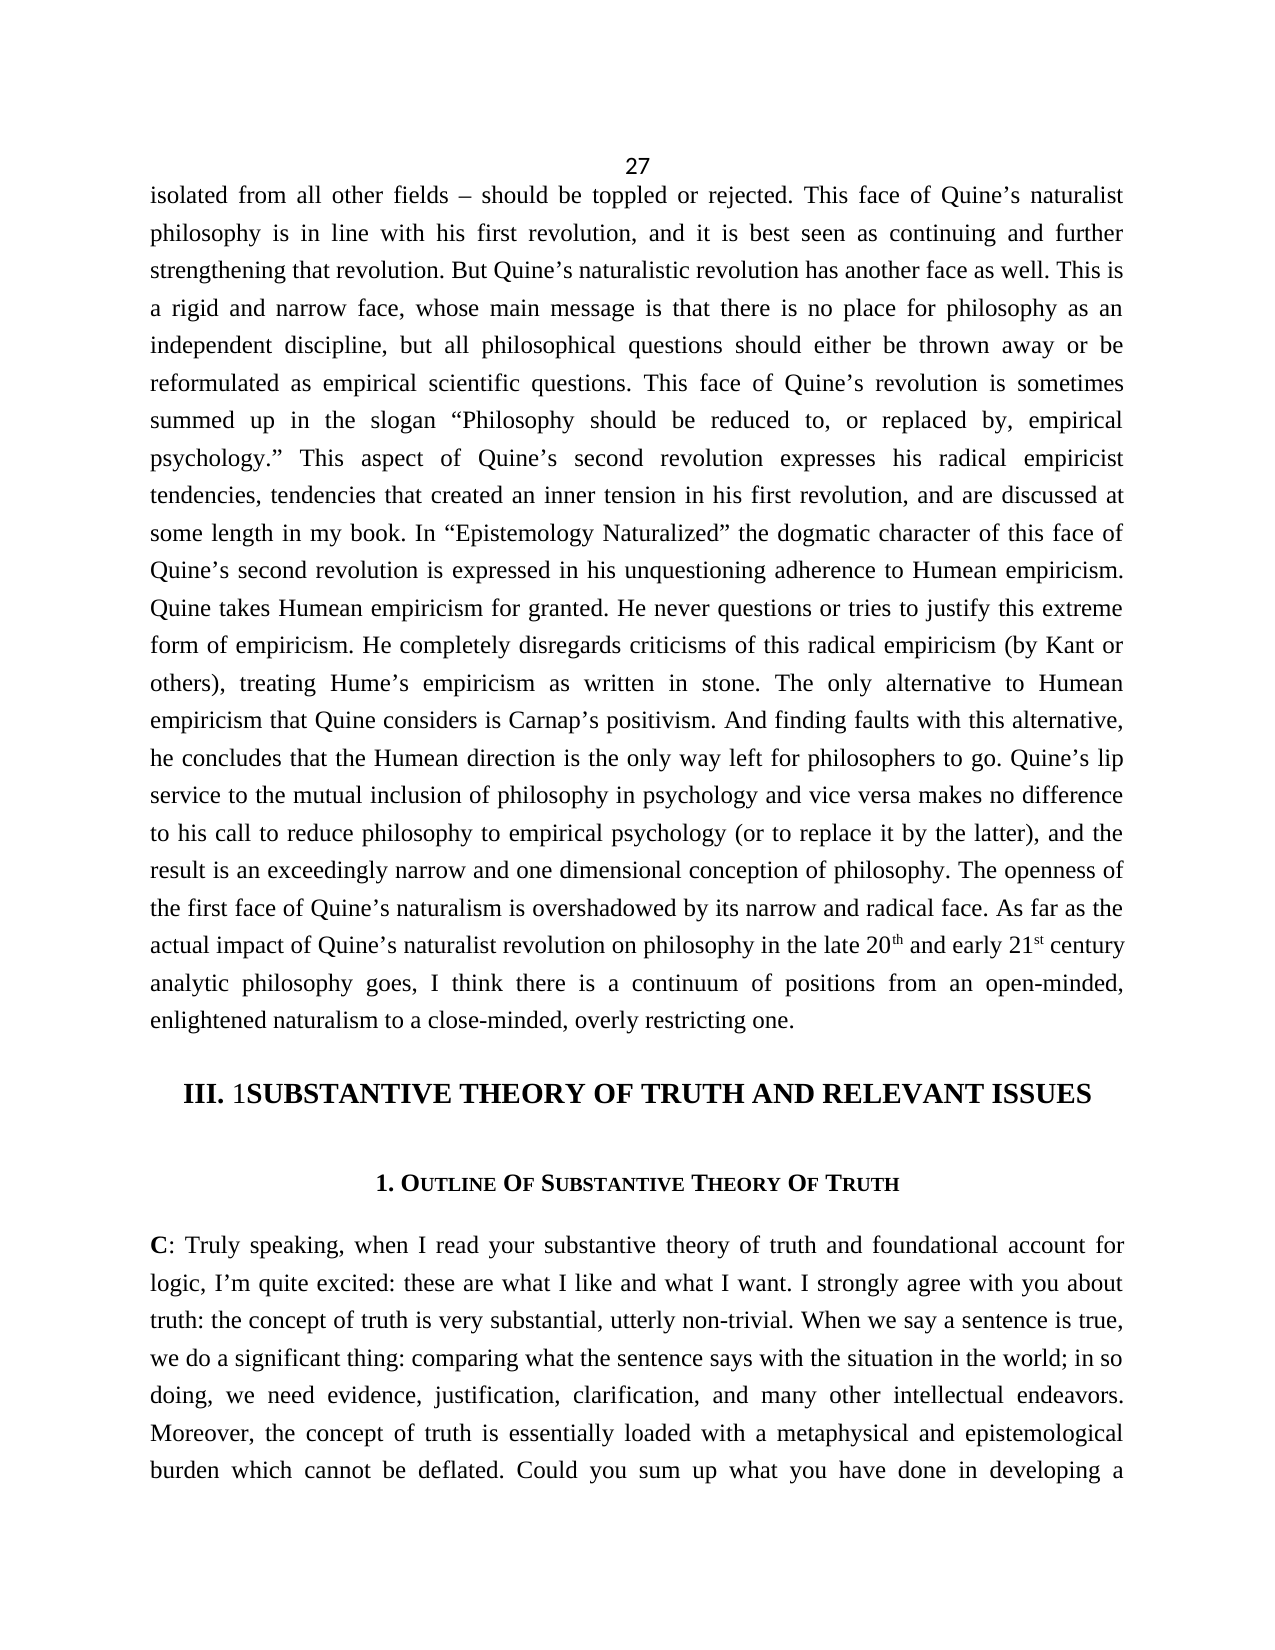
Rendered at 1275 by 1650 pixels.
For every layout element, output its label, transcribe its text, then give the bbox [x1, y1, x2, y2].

text 1. Outline of Substantive Theory of Truth [150, 1159, 1125, 1197]
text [150, 150, 1125, 1034]
text III. SUBSTANTIVE THEORY OF TRUTH AND RELEVANT ISSUES [150, 1072, 1125, 1109]
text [150, 1222, 1125, 1484]
